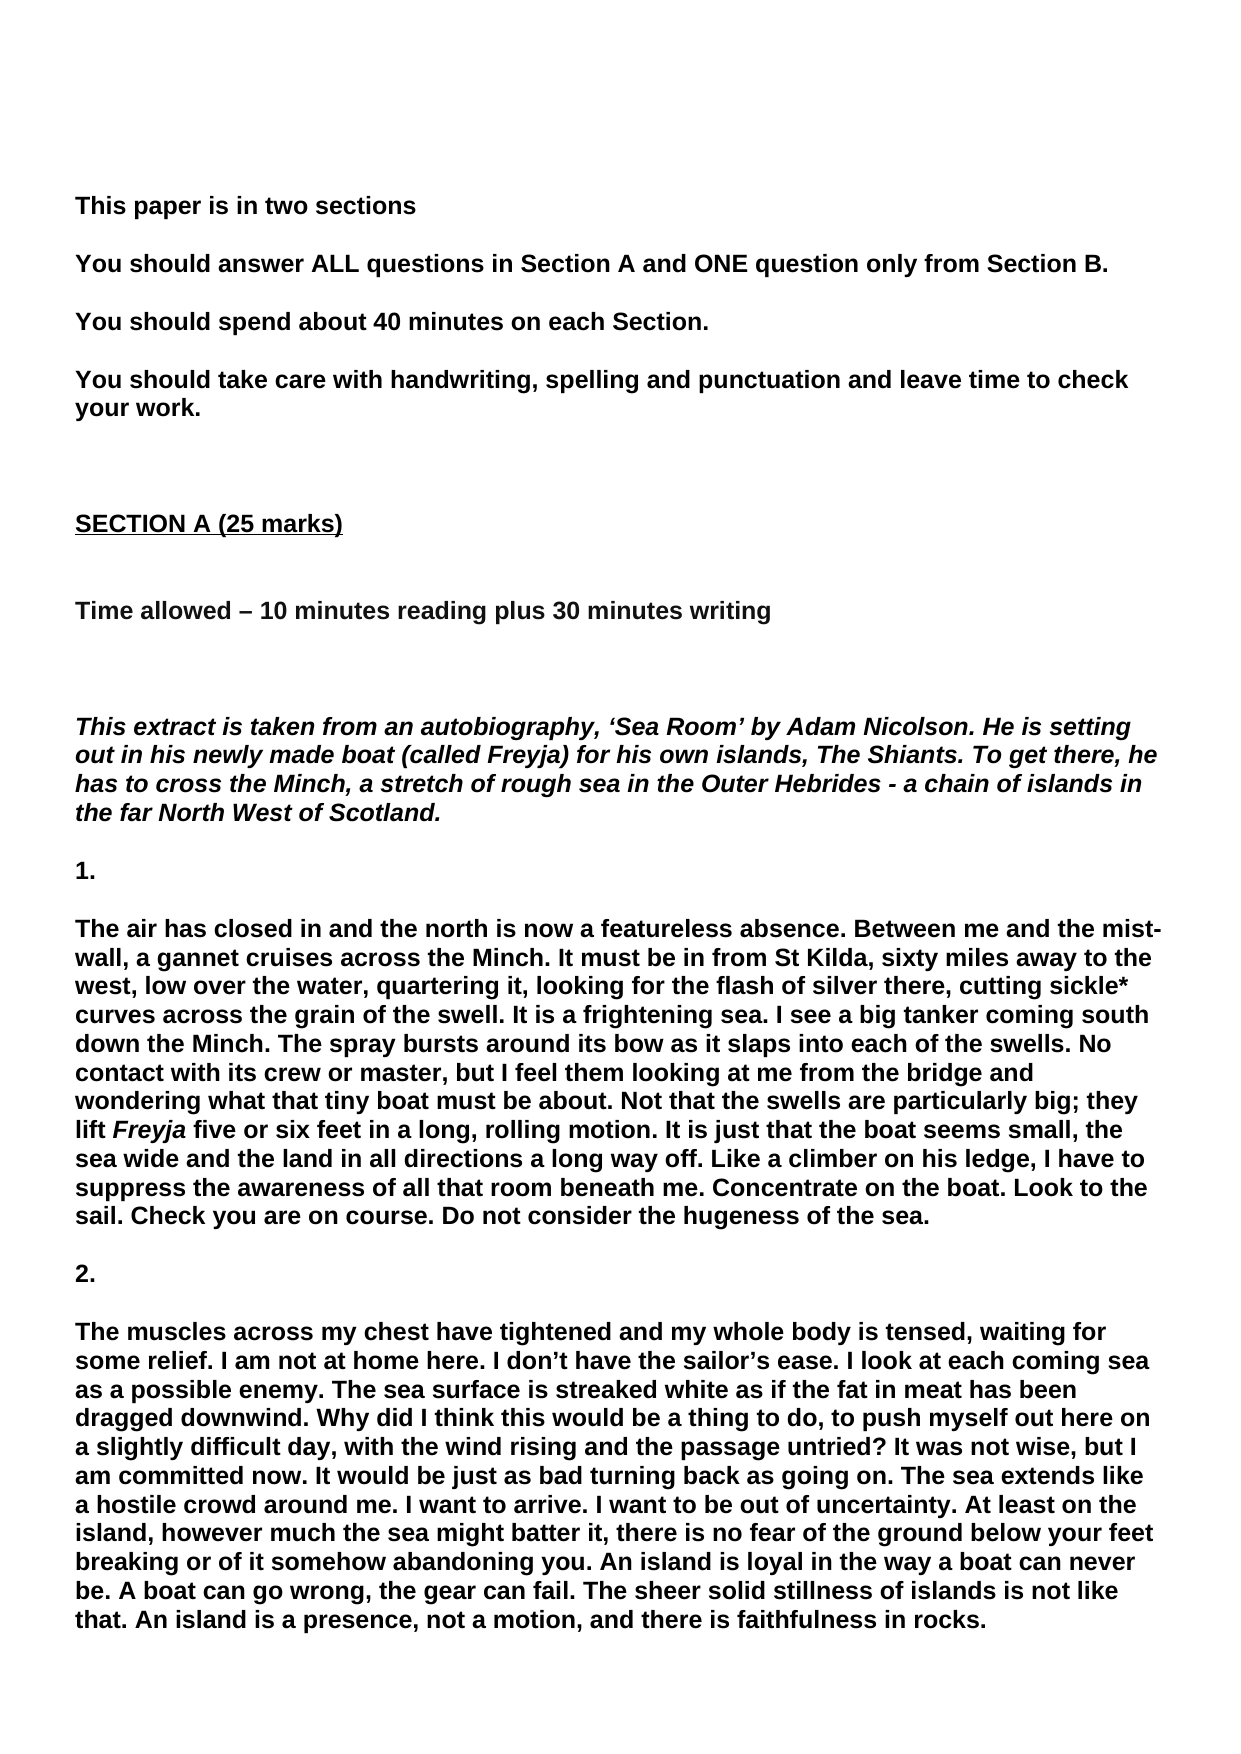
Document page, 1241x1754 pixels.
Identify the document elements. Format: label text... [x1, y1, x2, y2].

text The muscles across my chest have tightened and my whole body is tensed, waiting for some relief. I am not at home here. I don’t have the sailor’s ease. I look at each coming sea as a possible enemy. The sea surface is streaked white as if the fat in meat has been dragged downwind. Why did I think this would be a thing to do, to push myself out here on a slightly difficult day, with the wind rising and the passage untried? It was not wise, but I am committed now. It would be just as bad turning back as going on. The sea extends like a hostile crowd around me. I want to arrive. I want to be out of uncertainty. At least on the island, however much the sea might batter it, there is no fear of the ground below your feet breaking or of it somehow abandoning you. An island is loyal in the way a boat can never be. A boat can go wrong, the gear can fail. The sheer solid stillness of islands is not like that. An island is a presence, not a motion, and there is faithfulness in rocks. [75, 1317, 1165, 1633]
text The air has closed in and the north is now a featureless absence. Between me and the mist-wall, a gannet cruises across the Minch. It must be in from St Kilda, sixty miles away to the west, low over the water, quartering it, looking for the flash of silver there, cutting sickle* curves across the grain of the swell. It is a frightening sea. I see a big tanker coming south down the Minch. The spray bursts around its bow as it slaps into each of the swells. No contact with its crew or master, but I feel them looking at me from the bridge and wondering what that tiny boat must be about. Not that the swells are particularly big; they lift Freyja five or six feet in a long, rolling motion. It is just that the boat seems small, the sea wide and the land in all directions a long way off. Like a climber on his ledge, I have to suppress the awareness of all that room beneath me. Concentrate on the boat. Look to the sail. Check you are on course. Do not consider the hugeness of the sea. [75, 914, 1165, 1230]
text You should take care with handwriting, spelling and punctuation and leave time to check your work. [75, 364, 1165, 422]
text Time allowed – 10 minutes reading plus 30 minutes writing [75, 596, 1165, 624]
text 2. [75, 1259, 1165, 1288]
text You should spend about 40 minutes on each Section. [75, 307, 1165, 335]
text 1. [75, 856, 1165, 884]
text SECTION A (25 marks) [75, 509, 1165, 538]
text This paper is in two sections [75, 191, 1165, 219]
text You should answer ALL questions in Section A and ONE question only from Section B. [75, 249, 1165, 277]
text This extract is taken from an autobiography, ‘Sea Room’ by Adam Nicolson. He is setting out in his newly made boat (called Freyja) for his own islands, The Shiants. To get there, he has to cross the Minch, a stretch of rough sea in the Outer Hebrides - a chain of islands in the far North West of Scotland. [75, 712, 1165, 827]
